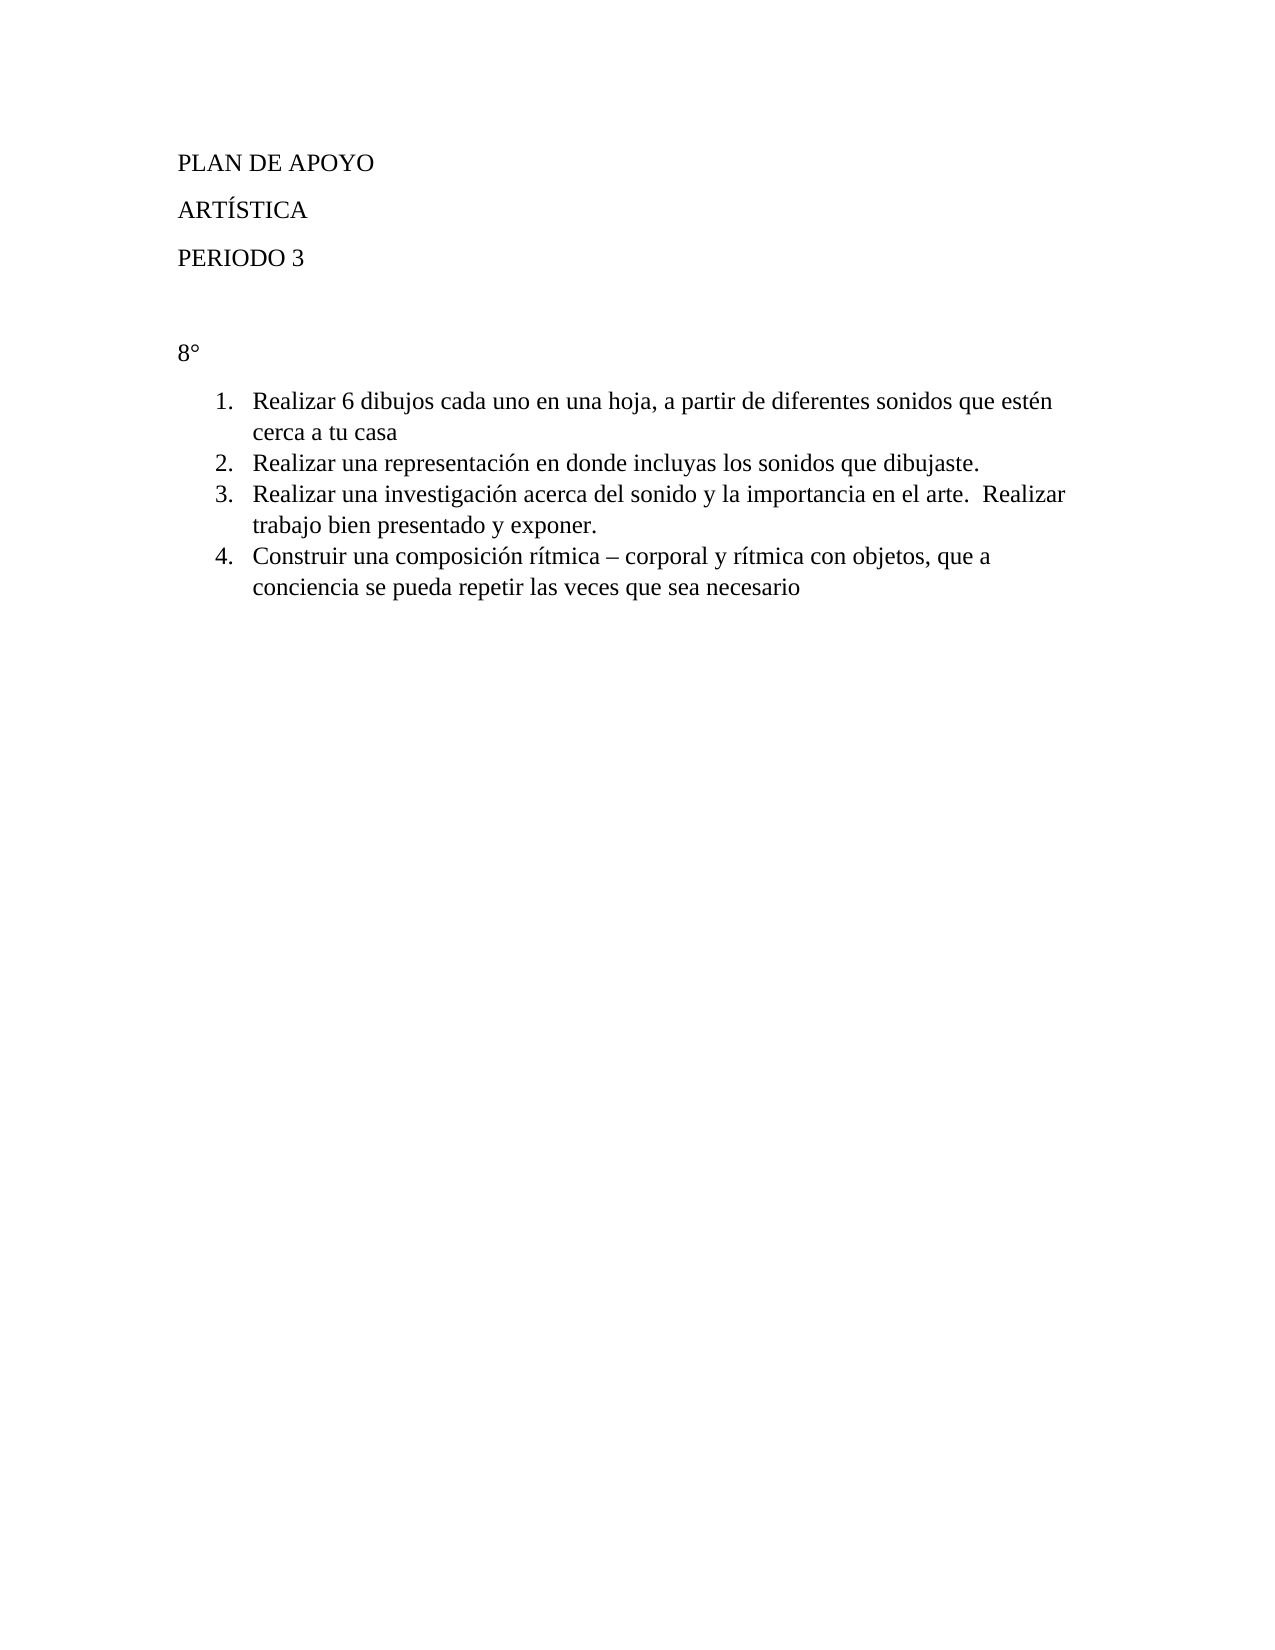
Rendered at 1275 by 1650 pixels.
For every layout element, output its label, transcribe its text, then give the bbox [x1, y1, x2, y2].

text PERIODO 3 [177, 243, 1098, 272]
text 8° [177, 338, 1098, 367]
list Construir una composición rítmica – corporal y rítmica con objetos, que a conciencia se pueda repetir las veces que sea necesario [215, 541, 1098, 601]
list Realizar 6 dibujos cada uno en una hoja, a partir de diferentes sonidos que estén cerca a tu casa [215, 386, 1098, 446]
list Realizar una representación en donde incluyas los sonidos que dibujaste. [215, 448, 1098, 477]
list Realizar una investigación acerca del sonido y la importancia en el arte. Realizar trabajo bien presentado y exponer. [215, 479, 1098, 539]
text PLAN DE APOYO [177, 148, 1098, 176]
text ARTÍSTICA [177, 195, 1098, 224]
